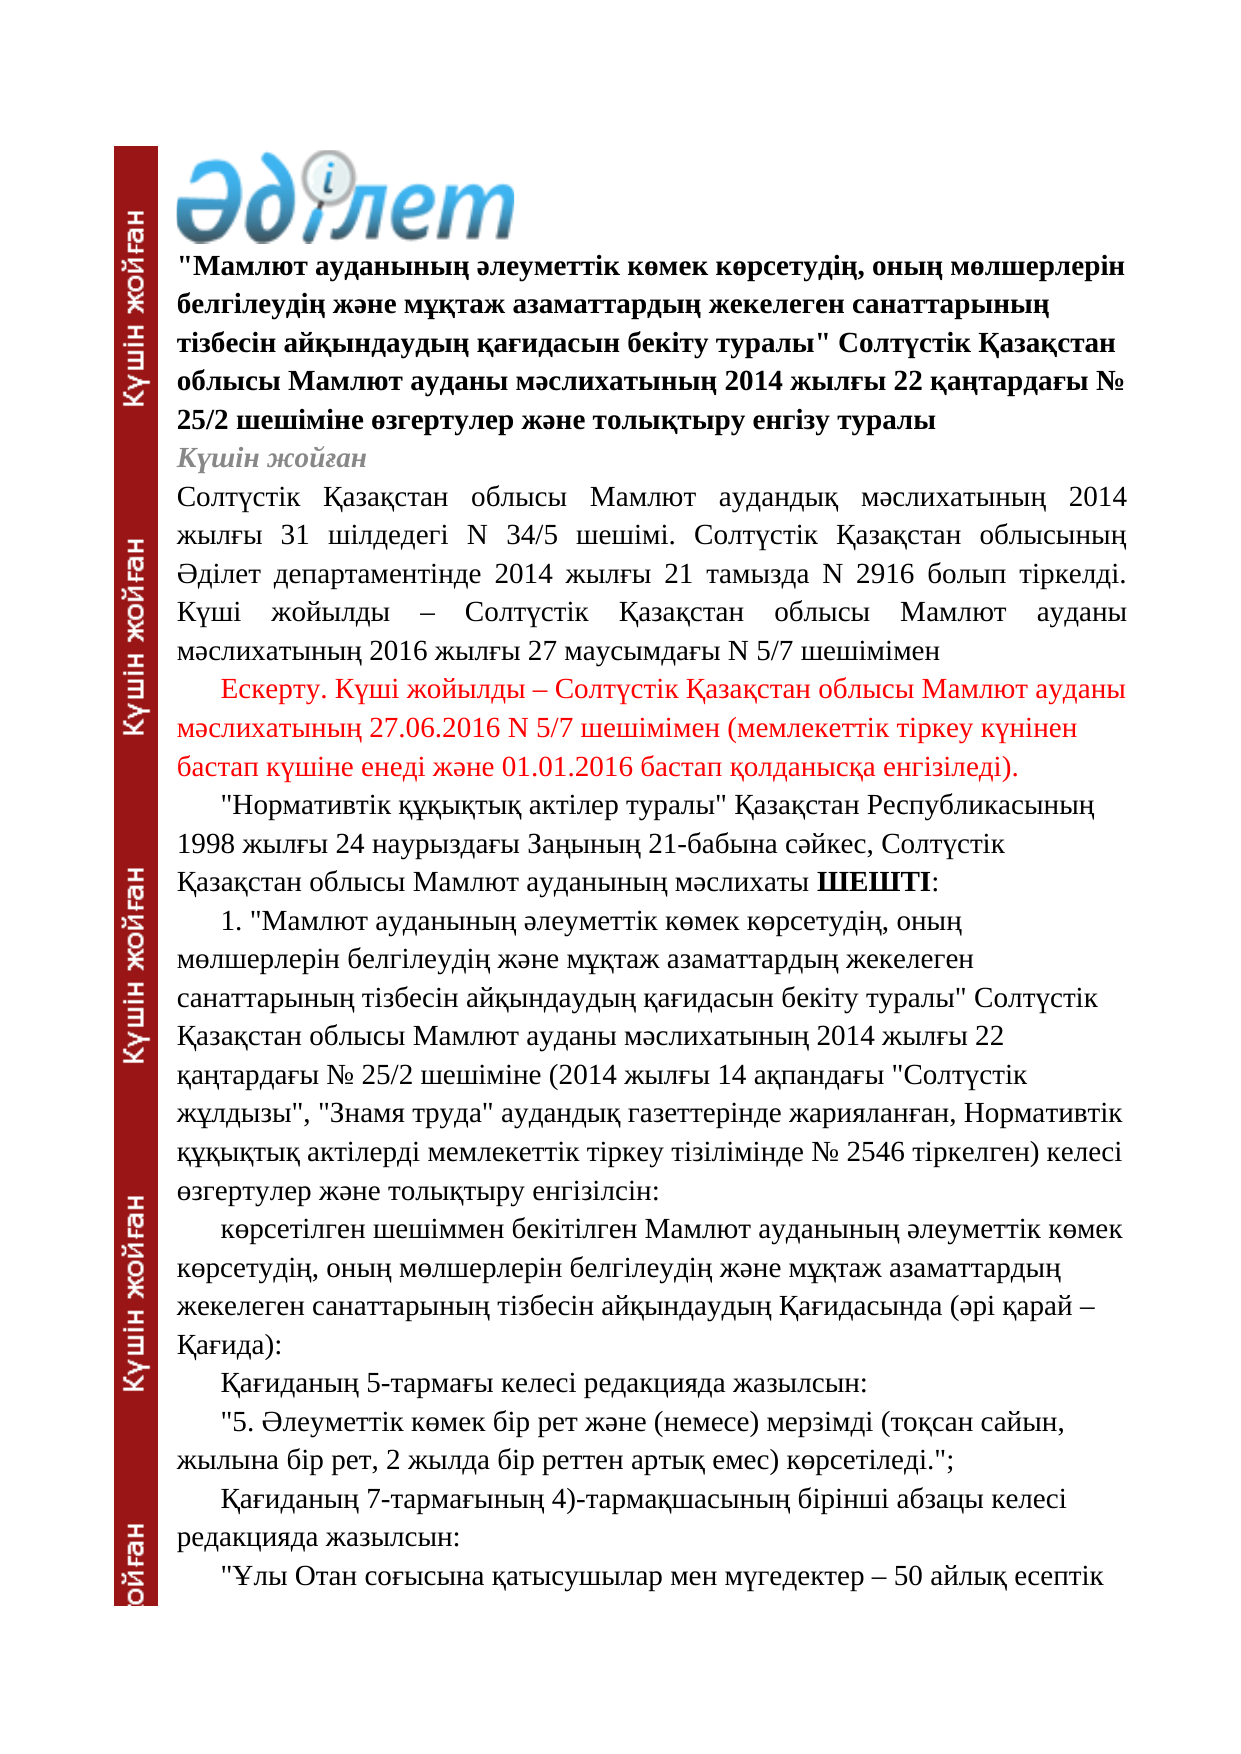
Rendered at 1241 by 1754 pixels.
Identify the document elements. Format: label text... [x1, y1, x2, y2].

text "Мамлют ауданының әлеуметтік көмек көрсетудің, оның мөлшерлерін белгілеудің және мұқтаж азаматтардың жекелеген санаттарының тізбесін айқындаудың қағидасын бекіту туралы" Солтүстік Қазақстан облысы Мамлют ауданы мәслихатының 2014 жылғы 22 қаңтардағы № 25/2 шешіміне өзгертулер және толықтыру енгізу туралы [112, 248, 1128, 435]
picture [114, 1592, 158, 1606]
text Солтүстік Қазақстан облысы Мамлют аудандық мәслихатының 2014 жылғы 31 шілдедегі N 34/5 шешімі. Солтүстік Қазақстан облысының Әділет департаментінде 2014 жылғы 21 тамызда N 2916 болып тіркелді. Күші жойылды – Солтүстік Қазақстан облысы Мамлют ауданы мәслихатының 2016 жылғы 27 маусымдағы N 5/7 шешімімен [112, 479, 1128, 667]
picture [176, 150, 515, 244]
picture [114, 474, 158, 479]
text Күшін жойған [112, 440, 1128, 474]
picture [114, 146, 158, 248]
picture [114, 435, 158, 440]
picture [114, 667, 158, 672]
